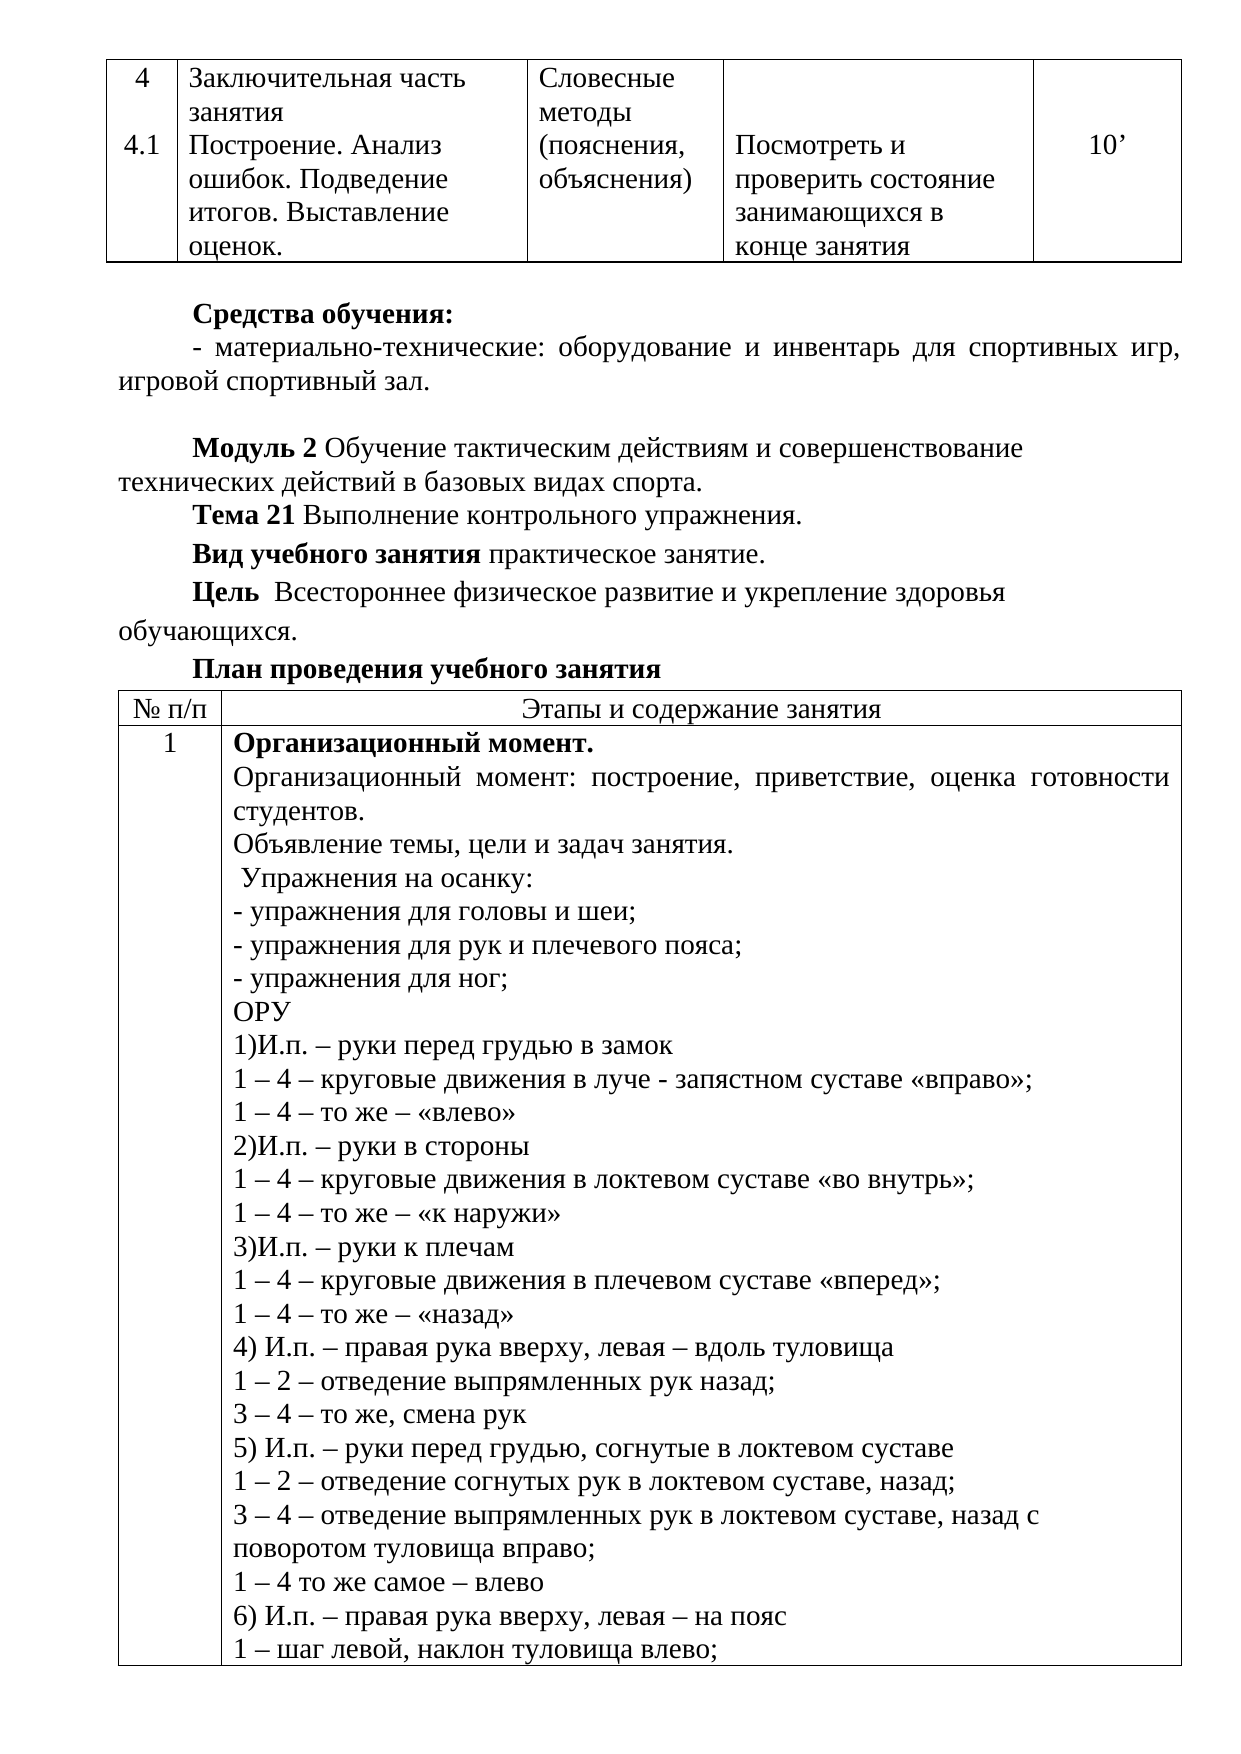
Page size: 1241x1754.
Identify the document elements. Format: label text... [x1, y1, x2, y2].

text Модуль 2 Обучение тактическим действиям и совершенствование технических действий в базовых видах спорта. [118, 430, 1181, 497]
table_header № п/п [119, 691, 221, 724]
text Вид учебного занятия практическое занятие. [118, 536, 1181, 569]
text Средства обучения: [118, 296, 1181, 329]
table_cell Заключительная часть занятия Построение. Анализ ошибок. Подведение итогов. Выставление оценок. [178, 60, 527, 261]
table_cell 10’ [1034, 60, 1181, 261]
table_cell Словесные методы (пояснения, объяснения) [528, 60, 723, 261]
table_cell 1 [119, 726, 221, 1665]
table_header Этапы и содержание занятия [222, 691, 1181, 724]
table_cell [222, 726, 1181, 1665]
text План проведения учебного занятия [118, 651, 1181, 685]
text Цель Всестороннее физическое развитие и укрепление здоровья обучающихся. [118, 574, 1181, 646]
text Тема 21 Выполнение контрольного упражнения. [118, 497, 1181, 531]
table_cell 4 4.1 [107, 60, 177, 261]
text - материально-технические: оборудование и инвентарь для спортивных игр, игровой спортивный зал. [118, 329, 1181, 397]
table_cell Посмотреть и проверить состояние занимающихся в конце занятия [724, 60, 1033, 261]
